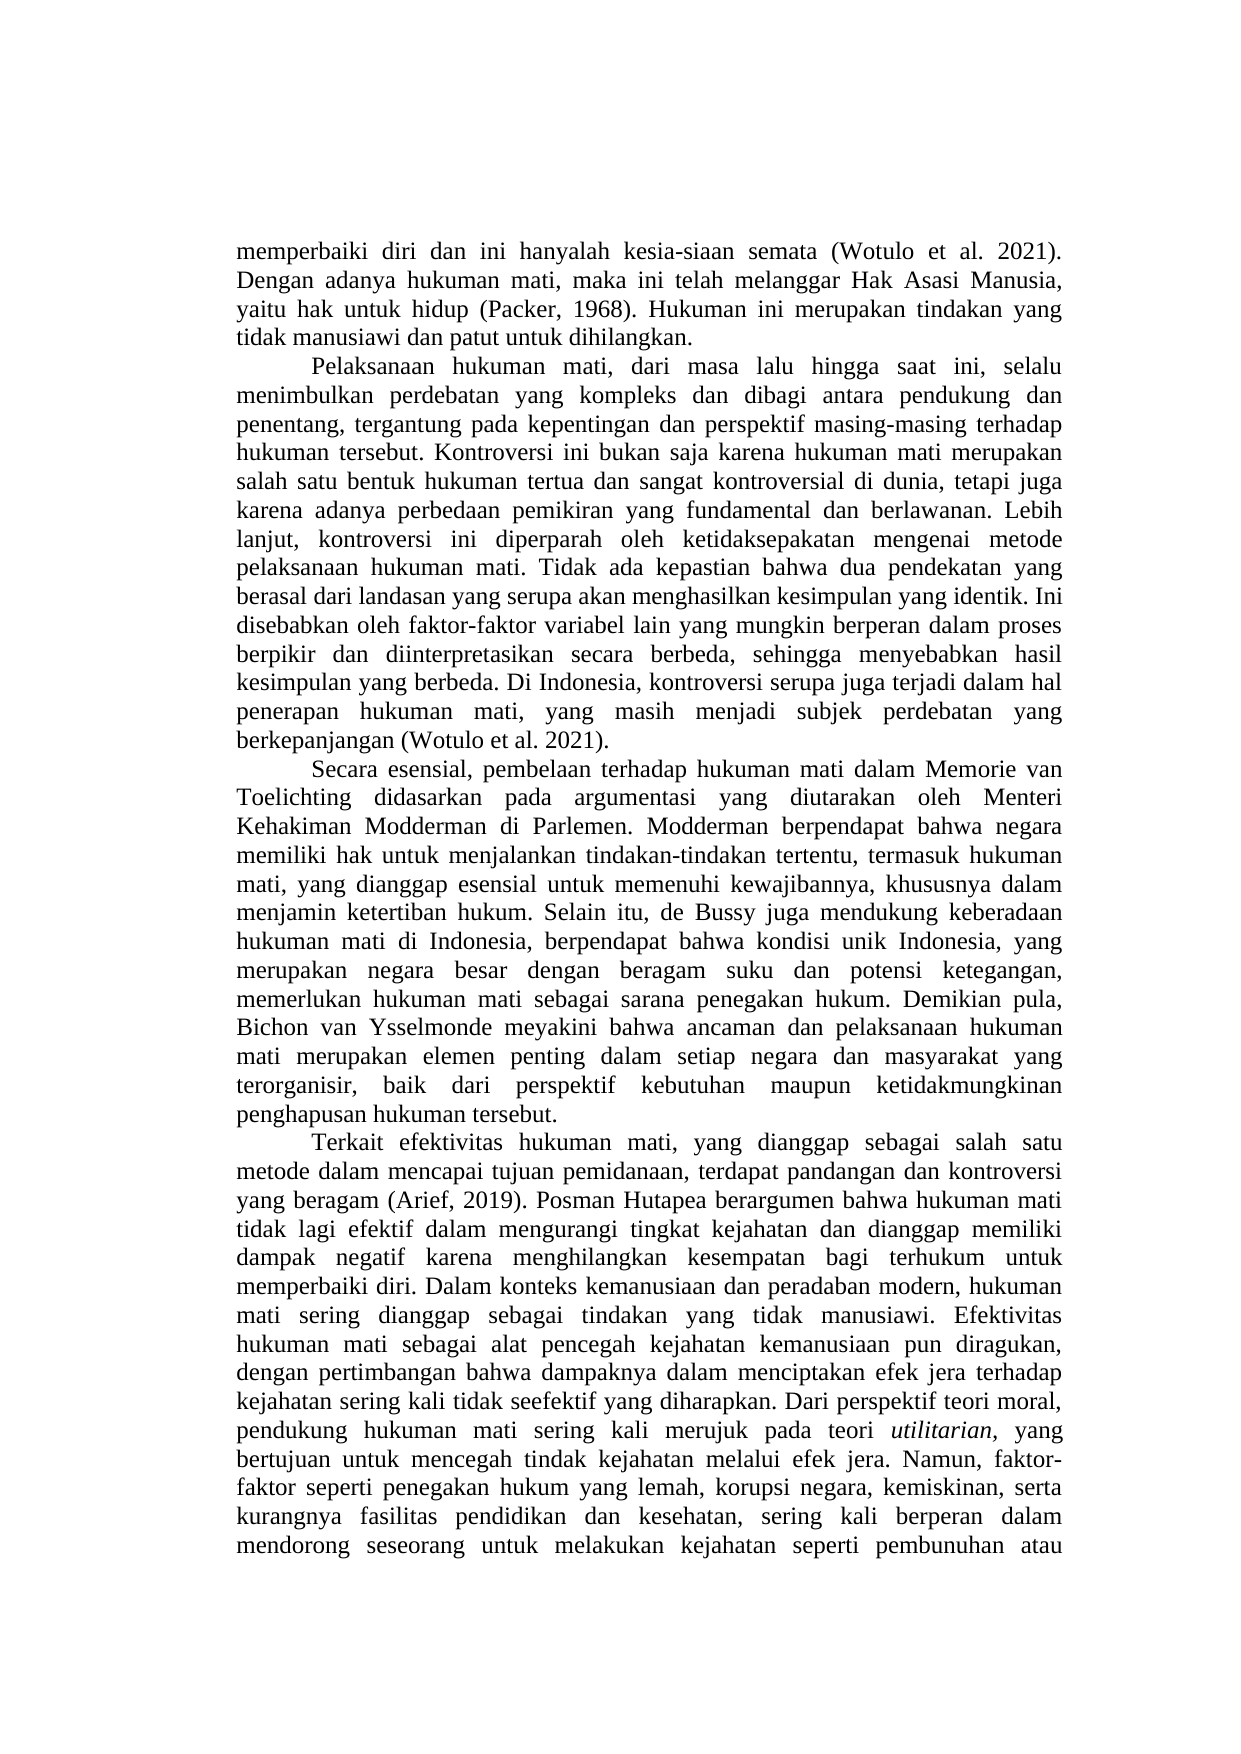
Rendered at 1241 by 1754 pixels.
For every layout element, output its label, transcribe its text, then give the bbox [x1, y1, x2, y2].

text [236, 236, 1063, 351]
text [236, 1127, 1063, 1559]
text Secara esensial, pembelaan terhadap hukuman mati dalam Memorie van Toelichting didasarkan pada argumentasi yang diutarakan oleh Menteri Kehakiman Modderman di Parlemen. Modderman berpendapat bahwa negara memiliki hak untuk menjalankan tindakan-tindakan tertentu, termasuk hukuman mati, yang dianggap esensial untuk memenuhi kewajibannya, khususnya dalam menjamin ketertiban hukum. Selain itu, de Bussy juga mendukung keberadaan hukuman mati di Indonesia, berpendapat bahwa kondisi unik Indonesia, yang merupakan negara besar dengan beragam suku dan potensi ketegangan, memerlukan hukuman mati sebagai sarana penegakan hukum. Demikian pula, Bichon van Ysselmonde meyakini bahwa ancaman dan pelaksanaan hukuman mati merupakan elemen penting dalam setiap negara dan masyarakat yang terorganisir, baik dari perspektif kebutuhan maupun ketidakmungkinan penghapusan hukuman tersebut. [236, 754, 1063, 1127]
text Pelaksanaan hukuman mati, dari masa lalu hingga saat ini, selalu menimbulkan perdebatan yang kompleks dan dibagi antara pendukung dan penentang, tergantung pada kepentingan dan perspektif masing-masing terhadap hukuman tersebut. Kontroversi ini bukan saja karena hukuman mati merupakan salah satu bentuk hukuman tertua dan sangat kontroversial di dunia, tetapi juga karena adanya perbedaan pemikiran yang fundamental dan berlawanan. Lebih lanjut, kontroversi ini diperparah oleh ketidaksepakatan mengenai metode pelaksanaan hukuman mati. Tidak ada kepastian bahwa dua pendekatan yang berasal dari landasan yang serupa akan menghasilkan kesimpulan yang identik. Ini disebabkan oleh faktor-faktor variabel lain yang mungkin berperan dalam proses berpikir dan diinterpretasikan secara berbeda, sehingga menyebabkan hasil kesimpulan yang berbeda. Di Indonesia, kontroversi serupa juga terjadi dalam hal penerapan hukuman mati, yang masih menjadi subjek perdebatan yang berkepanjangan (Wotulo et al. 2021). [236, 351, 1063, 754]
